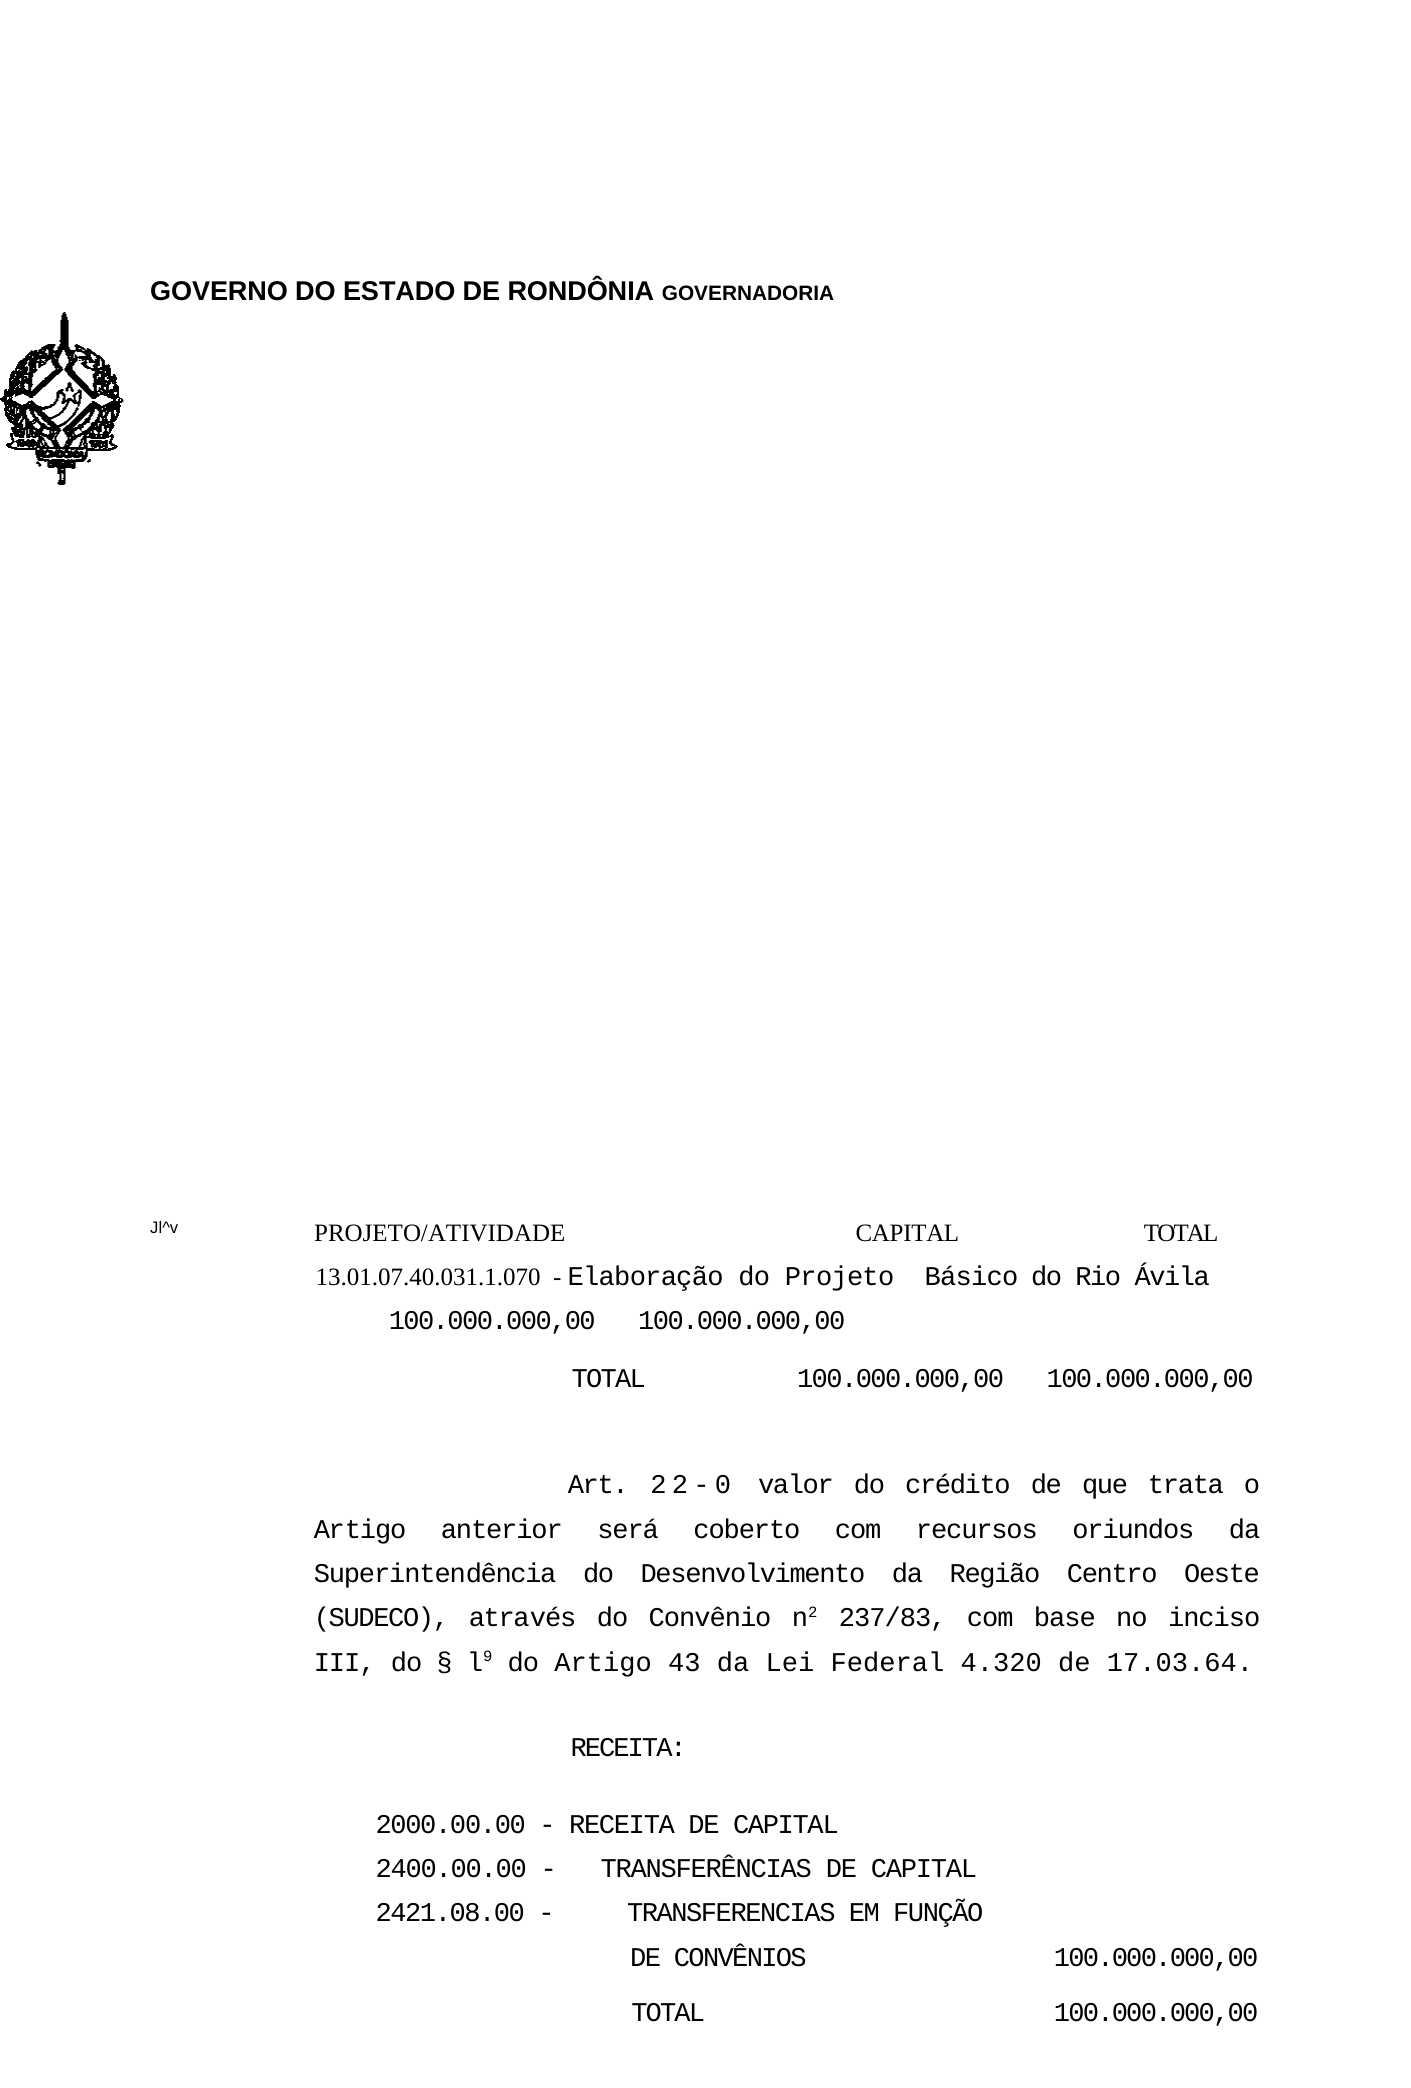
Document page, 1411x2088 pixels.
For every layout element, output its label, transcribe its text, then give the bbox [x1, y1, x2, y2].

text GOVERNO DO ESTADO DE RONDÔNIA GOVERNADORIA [150, 261, 1261, 310]
text 13.01.07.40.031.1.070 - Elaboração do Projeto Básico do Rio Ávila 100.000.000,00 100.000.000,00 [315, 1251, 1261, 1338]
text PROJETO/ATIVIDADE CAPITAL TOTAL [314, 1218, 1261, 1246]
text TOTAL 100.000.000,00 100.000.000,00 [571, 1364, 1261, 1395]
text Art. 22-0 valor do crédito de que trata o Artigo anterior será coberto com recursos oriundos da Superintendência do Desenvolvimento da Região Centro Oeste (SUDECO), através do Convênio n2 237/83, com base no inciso III, do § l9 do Artigo 43 da Lei Federal 4.320 de 17.03.64. [313, 1458, 1260, 1680]
text TOTAL 100.000.000,00 [631, 1999, 1261, 2030]
text DE CONVÊNIOS 100.000.000,00 [630, 1931, 1261, 1975]
picture [0, 312, 124, 486]
text Jl^v [150, 1218, 225, 1237]
text RECEITA: [570, 1734, 1261, 1764]
text 2000.00.00 - RECEITA DE CAPITAL 2400.00.00 - TRANSFERÊNCIAS DE CAPITAL 2421.08.00 - TRANSFERENCIAS EM FUNÇÃO [375, 1798, 991, 1931]
